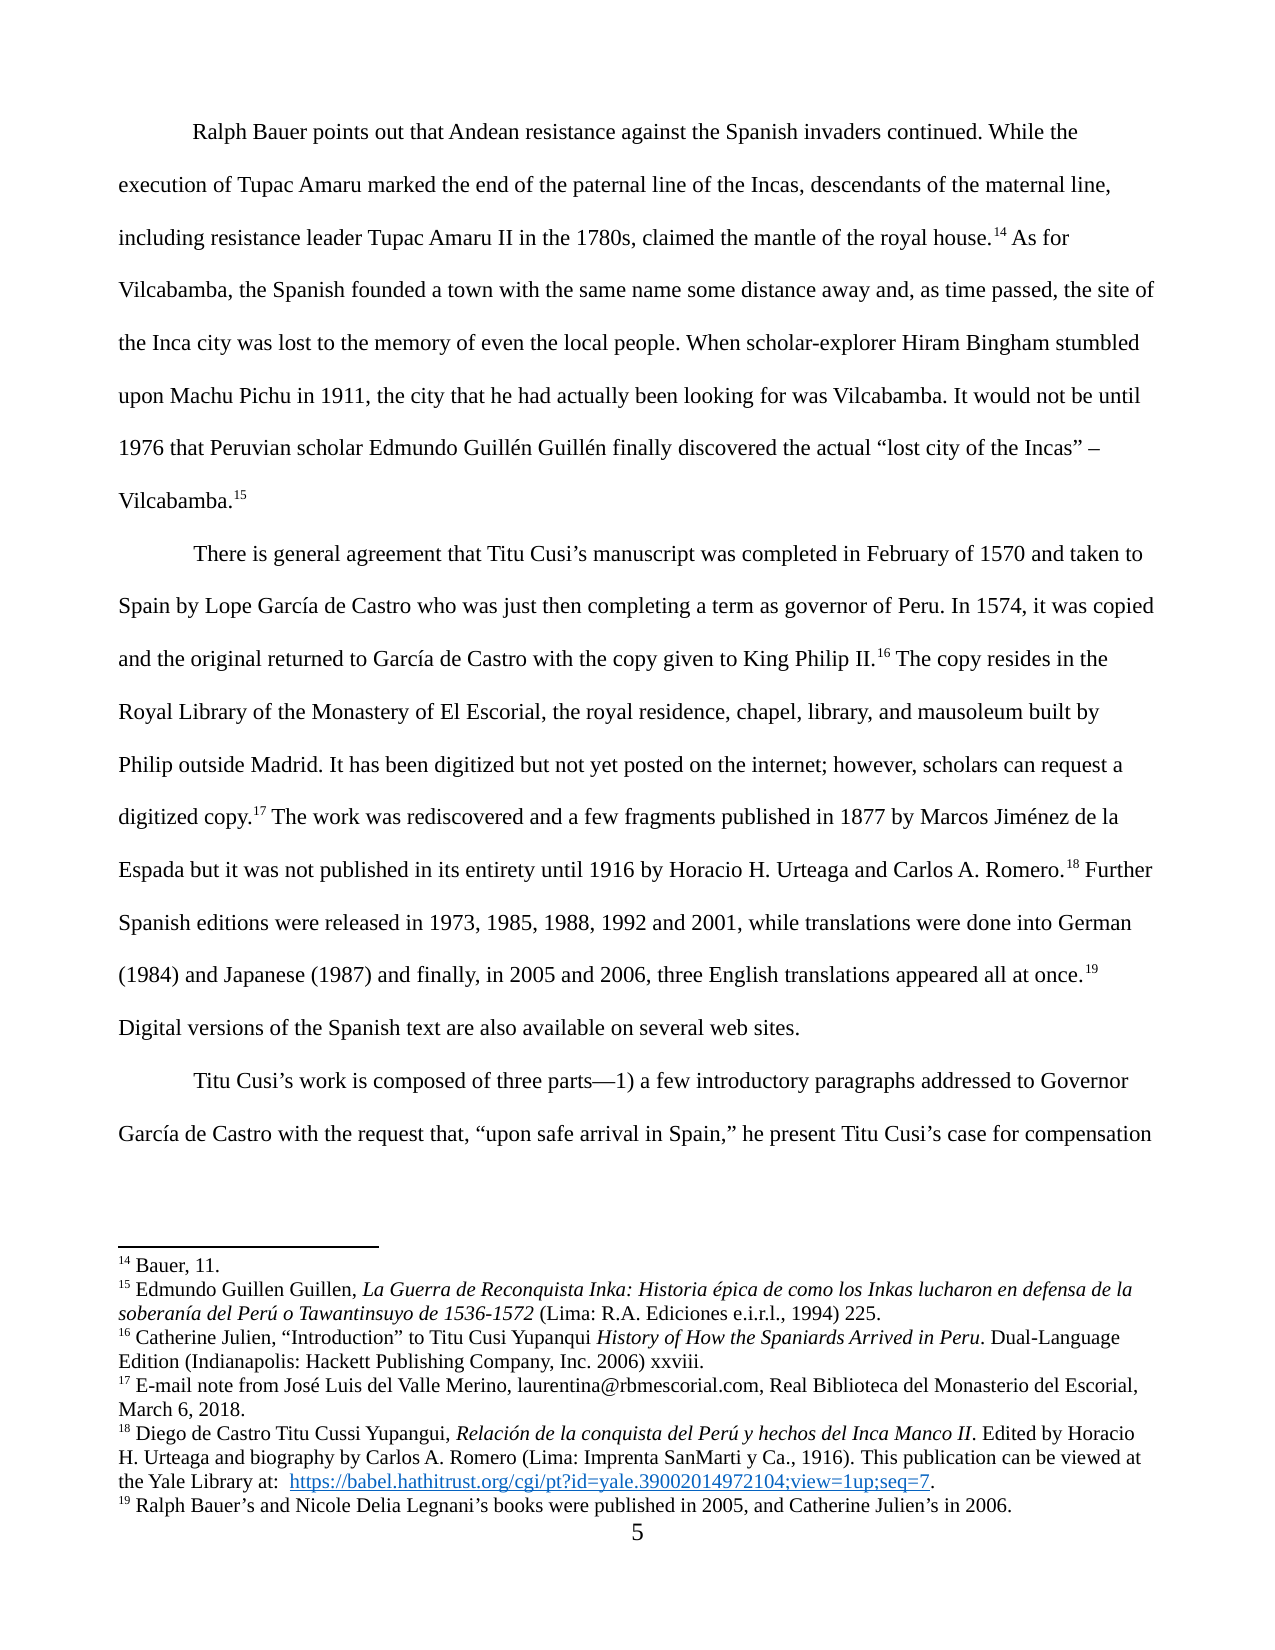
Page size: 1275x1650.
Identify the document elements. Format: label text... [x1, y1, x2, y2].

text Titu Cusi’s work is composed of three parts—1) a few introductory paragraphs addressed to Governor García de Castro with the request that, “upon safe arrival in Spain,” he present Titu Cusi’s case for compensation to King Philip; 2) the long historical “relación” of the conquest and Incan resistance; and 3) a power of attorney for the former governor to represent his interests in Spain. [118, 1067, 1157, 1146]
text There is general agreement that Titu Cusi’s manuscript was completed in February of 1570 and taken to Spain by Lope García de Castro who was just then completing a term as governor of Peru. In 1574, it was copied and the original returned to García de Castro with the copy given to King Philip II. The copy resides in the Royal Library of the Monastery of El Escorial, the royal residence, chapel, library, and mausoleum built by Philip outside Madrid. It has been digitized but not yet posted on the internet; however, scholars can request a digitized copy. The work was rediscovered and a few fragments published in 1877 by Marcos Jiménez de la Espada but it was not published in its entirety until 1916 by Horacio H. Urteaga and Carlos A. Romero. Further Spanish editions were released in 1973, 1985, 1988, 1992 and 2001, while translations were done into German (1984) and Japanese (1987) and finally, in 2005 and 2006, three English translations appeared all at once. Digital versions of the Spanish text are also available on several web sites. [118, 540, 1157, 1041]
text Ralph Bauer points out that Andean resistance against the Spanish invaders continued. While the execution of Tupac Amaru marked the end of the paternal line of the Incas, descendants of the maternal line, including resistance leader Tupac Amaru II in the 1780s, claimed the mantle of the royal house. As for Vilcabamba, the Spanish founded a town with the same name some distance away and, as time passed, the site of the Inca city was lost to the memory of even the local people. When scholar-explorer Hiram Bingham stumbled upon Machu Pichu in 1911, the city that he had actually been looking for was Vilcabamba. It would not be until 1976 that Peruvian scholar Edmundo Guillén Guillén finally discovered the actual “lost city of the Incas” –Vilcabamba. [118, 118, 1157, 513]
